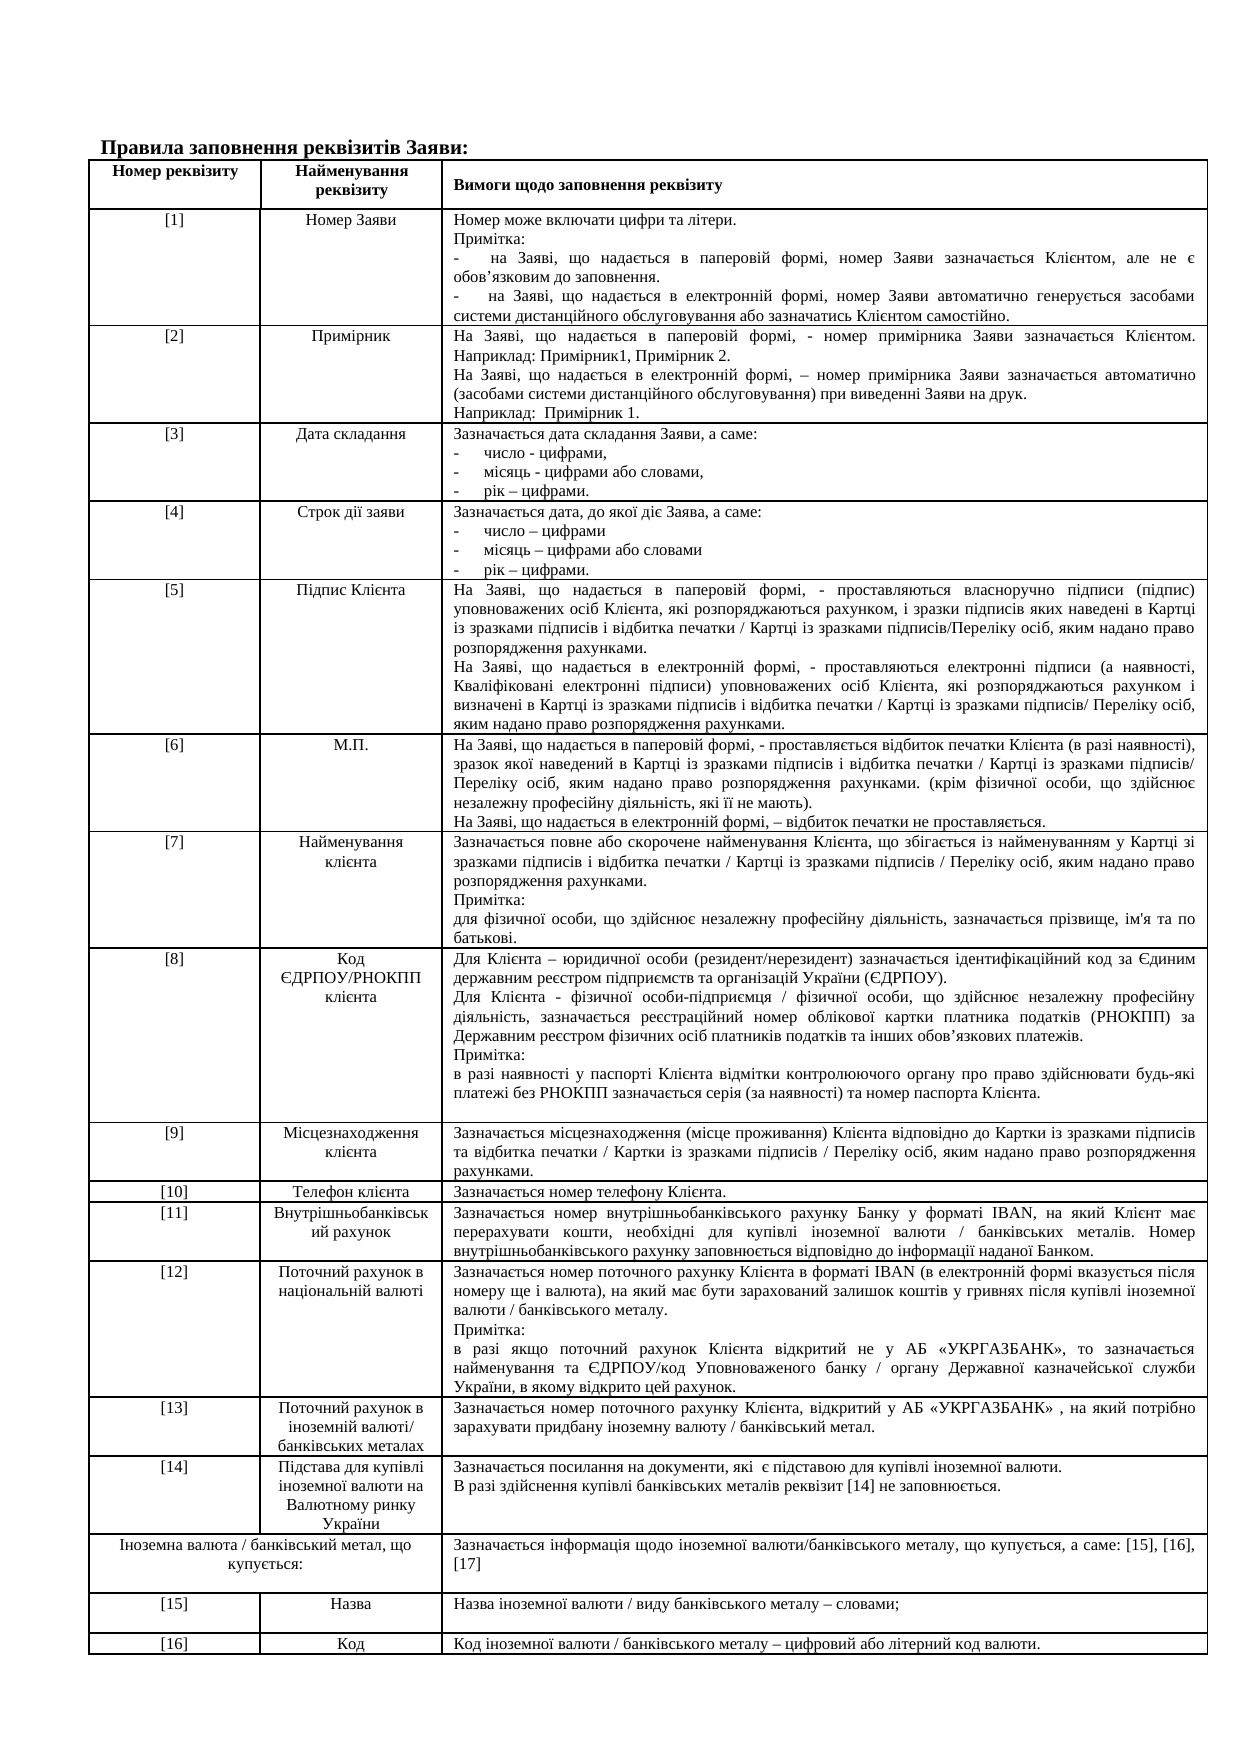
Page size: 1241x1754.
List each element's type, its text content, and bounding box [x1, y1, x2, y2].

table_cell [11] [90, 1203, 259, 1260]
table_cell На Заяві, що надається в паперовій формі, - проставляються власноручно підписи (підпис) уповноважених осіб Клієнта, які розпоряджаються рахунком, і зразки підписів яких наведені в Картці із зразками підписів і відбитка печатки / Картці із зразками підписів/Переліку осіб, яким надано право розпорядження рахунками. На Заяві, що надається в електронній формі, - проставляються електронні підписи (а наявності, Кваліфіковані електронні підписи) уповноважених осіб Клієнта, які розпоряджаються рахунком і визначені в Картці із зразками підписів і відбитка печатки / Картці із зразками підписів/ Переліку осіб, яким надано право розпорядження рахунками. [443, 580, 1207, 733]
table_cell Дата складання [261, 424, 441, 500]
text Правила заповнення реквізитів Заяви: [100, 135, 1196, 159]
table_cell Внутрішньобанківський рахунок [261, 1203, 441, 1260]
table_cell Зазначається дата складання Заяви, а саме: - число - цифрами, - місяць - цифрами або словами, - рік – цифрами. [443, 424, 1207, 500]
table_cell Зазначається інформація щодо іноземної валюти/банківського металу, що купується, а саме: [15], [16], [17] [443, 1535, 1207, 1592]
table_cell Примірник [261, 326, 441, 422]
table_cell Номер може включати цифри та літери. Примітка: - на Заяві, що надається в паперовій формі, номер Заяви зазначається Клієнтом, але не є обов’язковим до заповнення. - на Заяві, що надається в електронній формі, номер Заяви автоматично генерується засобами системи дистанційного обслуговування або зазначатись Клієнтом самостійно. [443, 210, 1207, 324]
table_cell Зазначається повне або скорочене найменування Клієнта, що збігається із найменуванням у Картці зі зразками підписів і відбитка печатки / Картці із зразками підписів / Переліку осіб, яким надано право розпорядження рахунками. Примітка: для фізичної особи, що здійснює незалежну професійну діяльність, зазначається прізвище, ім'я та по батькові. [443, 832, 1207, 947]
table_cell На Заяві, що надається в паперовій формі, - номер примірника Заяви зазначається Клієнтом. Наприклад: Примірник1, Примірник 2. На Заяві, що надається в електронній формі, – номер примірника Заяви зазначається автоматично (засобами системи дистанційного обслуговування) при виведенні Заяви на друк. Наприклад: Примірник 1. [443, 326, 1207, 422]
table_cell [10] [90, 1182, 259, 1201]
table_cell Зазначається номер телефону Клієнта. [443, 1182, 1207, 1201]
table_cell Строк дії заяви [261, 502, 441, 578]
table_header Номер реквізиту [90, 161, 260, 208]
table_cell Іноземна валюта / банківський метал, що купується: [90, 1535, 441, 1592]
table_cell Назва іноземної валюти / виду банківського металу – словами; [443, 1594, 1207, 1632]
table_cell Код [261, 1634, 441, 1653]
table_cell [2] [90, 326, 259, 422]
table_cell Зазначається посилання на документи, які є підставою для купівлі іноземної валюти. В разі здійснення купівлі банківських металів реквізит [14] не заповнюється. [443, 1457, 1207, 1533]
table_cell Назва [261, 1594, 441, 1632]
table_cell [3] [90, 424, 259, 500]
table_cell Для Клієнта – юридичної особи (резидент/нерезидент) зазначається ідентифікаційний код за Єдиним державним реєстром підприємств та організацій України (ЄДРПОУ). Для Клієнта - фізичної особи-підприємця / фізичної особи, що здійснює незалежну професійну діяльність, зазначається реєстраційний номер облікової картки платника податків (РНОКПП) за Державним реєстром фізичних осіб платників податків та інших обов’язкових платежів. Примітка: в разі наявності у паспорті Клієнта відмітки контролюючого органу про право здійснювати будь-які платежі без РНОКПП зазначається серія (за наявності) та номер паспорта Клієнта. [443, 949, 1207, 1121]
table_cell Найменування клієнта [261, 832, 441, 947]
table_cell [8] [90, 949, 259, 1121]
table_cell Зазначається дата, до якої діє Заява, а саме: - число – цифрами - місяць – цифрами або словами - рік – цифрами. [443, 502, 1207, 578]
table_cell Зазначається номер внутрішньобанківського рахунку Банку у форматі IBAN, на який Клієнт має перерахувати кошти, необхідні для купівлі іноземної валюти / банківських металів. Номер внутрішньобанківського рахунку заповнюється відповідно до інформації наданої Банком. [443, 1203, 1207, 1260]
table_cell Телефон клієнта [261, 1182, 441, 1201]
table_cell Зазначається номер поточного рахунку Клієнта, відкритий у АБ «УКРГАЗБАНК» , на який потрібно зарахувати придбану іноземну валюту / банківський метал. [443, 1398, 1207, 1455]
table_cell [7] [90, 832, 259, 947]
table_cell Підстава для купівлі іноземної валюти на Валютному ринку України [261, 1457, 441, 1533]
table_cell Місцезнаходження клієнта [261, 1123, 441, 1180]
table_cell [9] [90, 1123, 259, 1180]
table_cell М.П. [261, 735, 441, 831]
table_cell [15] [90, 1594, 259, 1632]
table_cell [16] [90, 1634, 259, 1653]
table_cell [5] [90, 580, 259, 733]
table_cell Номер Заяви [261, 210, 441, 324]
table_cell Поточний рахунок в іноземній валюті/ банківських металах [261, 1398, 441, 1455]
table_cell [6] [90, 735, 259, 831]
table_cell Зазначається місцезнаходження (місце проживання) Клієнта відповідно до Картки із зразками підписів та відбитка печатки / Картки із зразками підписів / Переліку осіб, яким надано право розпорядження рахунками. [443, 1123, 1207, 1180]
table_cell [13] [90, 1398, 259, 1455]
table_cell [12] [90, 1262, 259, 1396]
table_cell Поточний рахунок в національній валюті [261, 1262, 441, 1396]
table_cell Підпис Клієнта [261, 580, 441, 733]
table_header Вимоги щодо заповнення реквізиту [443, 161, 1207, 208]
table_cell [1] [90, 210, 259, 324]
table_cell [14] [90, 1457, 259, 1533]
table_cell Зазначається номер поточного рахунку Клієнта в форматі IBAN (в електронній формі вказується після номеру ще і валюта), на який має бути зарахований залишок коштів у гривнях після купівлі іноземної валюти / банківського металу. Примітка: в разі якщо поточний рахунок Клієнта відкритий не у АБ «УКРГАЗБАНК», то зазначається найменування та ЄДРПОУ/код Уповноваженого банку / органу Державної казначейської служби України, в якому відкрито цей рахунок. [443, 1262, 1207, 1396]
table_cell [443, 1634, 1207, 1653]
table_cell Код ЄДРПОУ/РНОКПП клієнта [261, 949, 441, 1121]
table_cell [4] [90, 502, 259, 578]
table_header Найменування реквізиту [262, 161, 441, 208]
table_cell На Заяві, що надається в паперовій формі, - проставляється відбиток печатки Клієнта (в разі наявності), зразок якої наведений в Картці із зразками підписів і відбитка печатки / Картці із зразками підписів/ Переліку осіб, яким надано право розпорядження рахунками. (крім фізичної особи, що здійснює незалежну професійну діяльність, які її не мають). На Заяві, що надається в електронній формі, – відбиток печатки не проставляється. [443, 735, 1207, 831]
